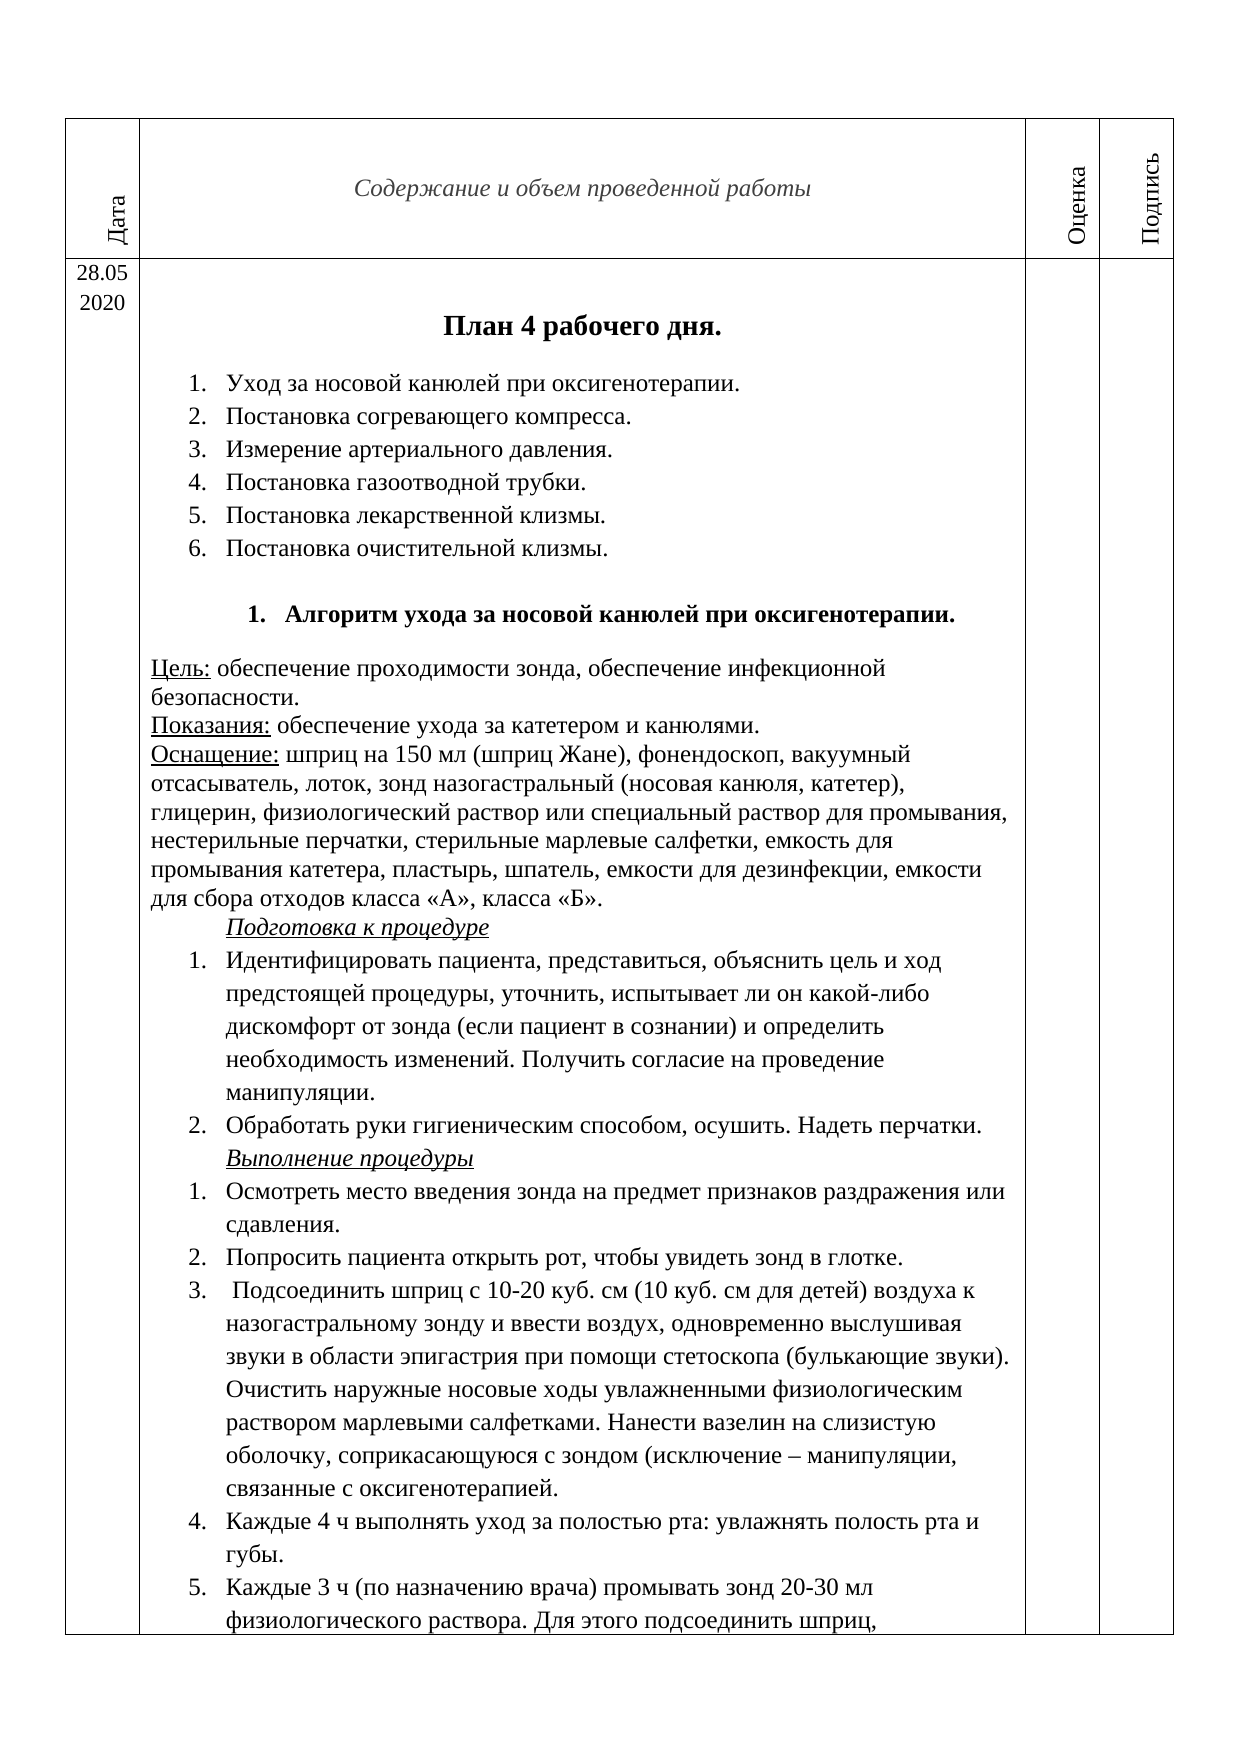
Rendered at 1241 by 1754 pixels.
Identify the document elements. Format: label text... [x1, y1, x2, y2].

table_cell [1026, 259, 1099, 1634]
table_header Содержание и объем проведенной работы [140, 119, 1025, 257]
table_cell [140, 259, 1025, 1634]
table_cell 28.052020 [66, 259, 139, 1634]
table_cell [1100, 259, 1173, 1634]
table_header Дата [66, 119, 139, 257]
table_header Подпись [1100, 119, 1173, 257]
table_header Оценка [1026, 119, 1099, 257]
